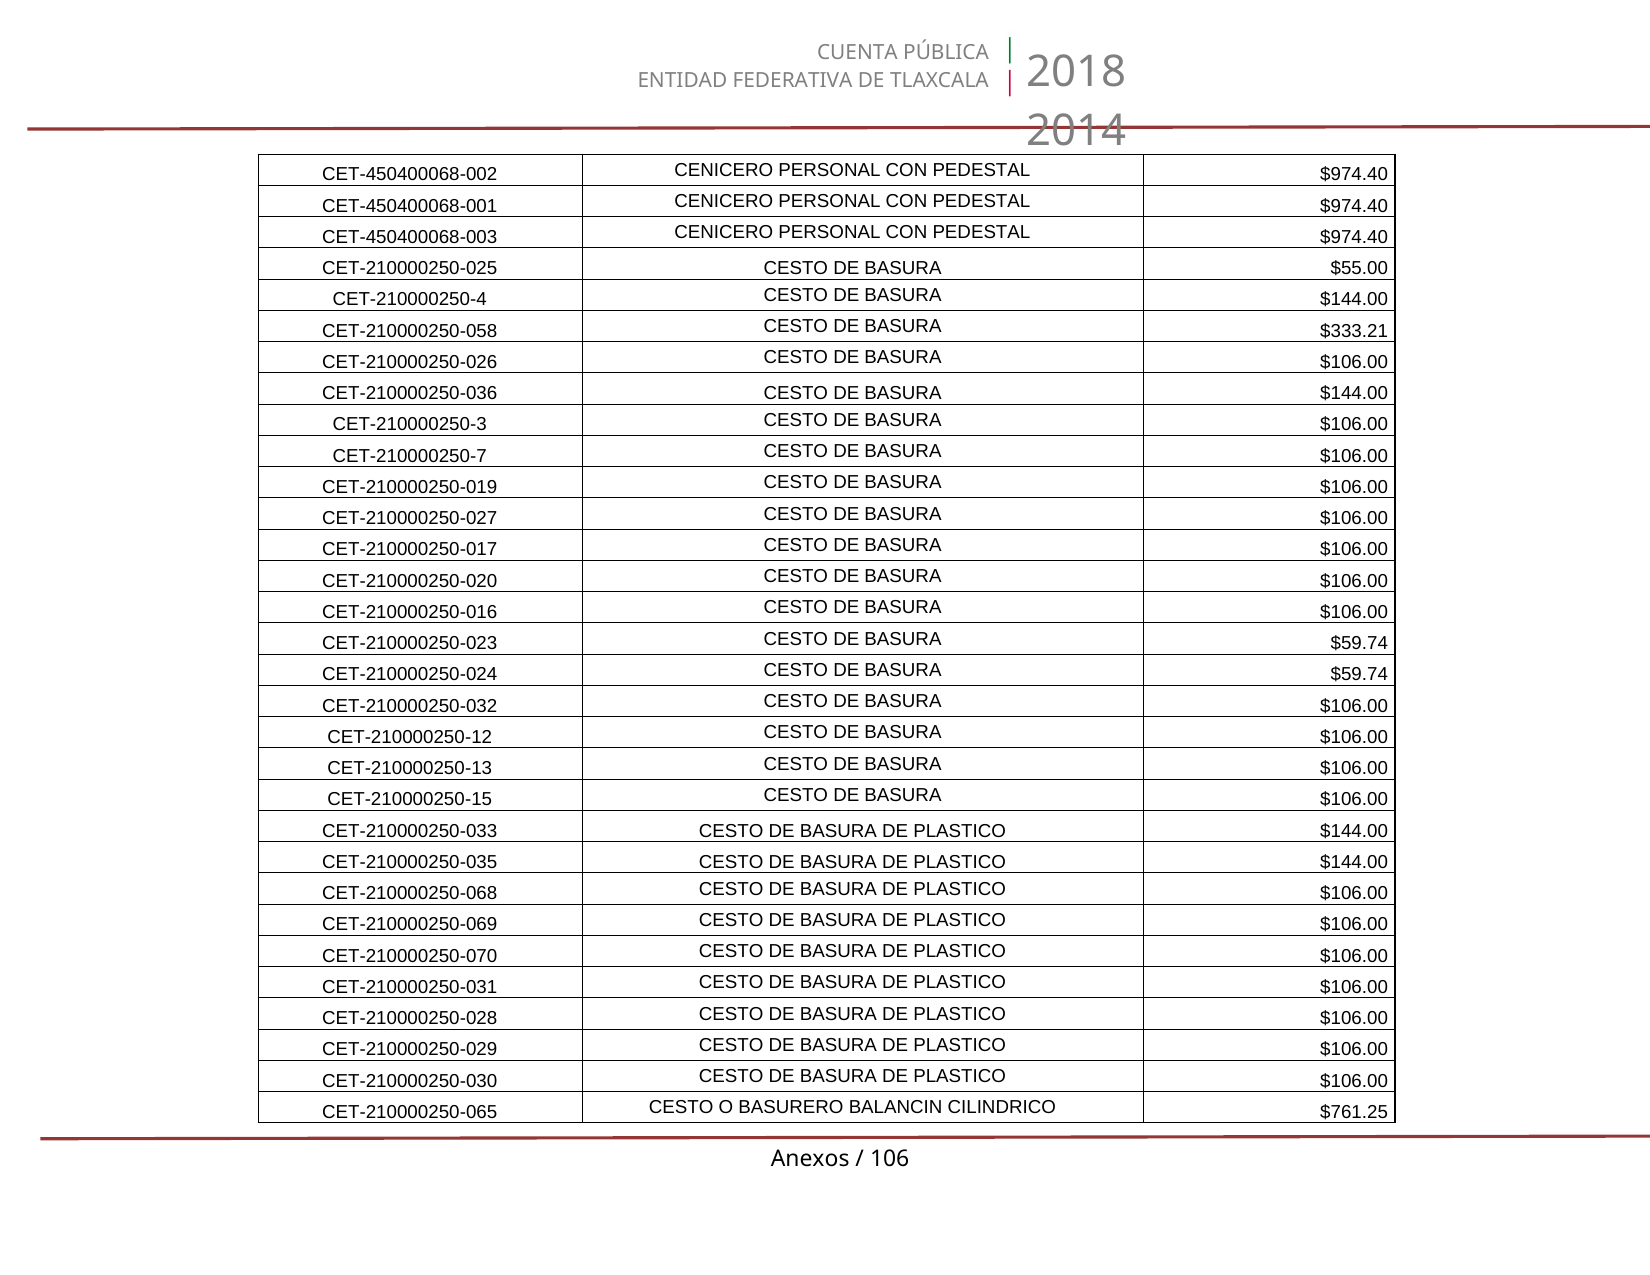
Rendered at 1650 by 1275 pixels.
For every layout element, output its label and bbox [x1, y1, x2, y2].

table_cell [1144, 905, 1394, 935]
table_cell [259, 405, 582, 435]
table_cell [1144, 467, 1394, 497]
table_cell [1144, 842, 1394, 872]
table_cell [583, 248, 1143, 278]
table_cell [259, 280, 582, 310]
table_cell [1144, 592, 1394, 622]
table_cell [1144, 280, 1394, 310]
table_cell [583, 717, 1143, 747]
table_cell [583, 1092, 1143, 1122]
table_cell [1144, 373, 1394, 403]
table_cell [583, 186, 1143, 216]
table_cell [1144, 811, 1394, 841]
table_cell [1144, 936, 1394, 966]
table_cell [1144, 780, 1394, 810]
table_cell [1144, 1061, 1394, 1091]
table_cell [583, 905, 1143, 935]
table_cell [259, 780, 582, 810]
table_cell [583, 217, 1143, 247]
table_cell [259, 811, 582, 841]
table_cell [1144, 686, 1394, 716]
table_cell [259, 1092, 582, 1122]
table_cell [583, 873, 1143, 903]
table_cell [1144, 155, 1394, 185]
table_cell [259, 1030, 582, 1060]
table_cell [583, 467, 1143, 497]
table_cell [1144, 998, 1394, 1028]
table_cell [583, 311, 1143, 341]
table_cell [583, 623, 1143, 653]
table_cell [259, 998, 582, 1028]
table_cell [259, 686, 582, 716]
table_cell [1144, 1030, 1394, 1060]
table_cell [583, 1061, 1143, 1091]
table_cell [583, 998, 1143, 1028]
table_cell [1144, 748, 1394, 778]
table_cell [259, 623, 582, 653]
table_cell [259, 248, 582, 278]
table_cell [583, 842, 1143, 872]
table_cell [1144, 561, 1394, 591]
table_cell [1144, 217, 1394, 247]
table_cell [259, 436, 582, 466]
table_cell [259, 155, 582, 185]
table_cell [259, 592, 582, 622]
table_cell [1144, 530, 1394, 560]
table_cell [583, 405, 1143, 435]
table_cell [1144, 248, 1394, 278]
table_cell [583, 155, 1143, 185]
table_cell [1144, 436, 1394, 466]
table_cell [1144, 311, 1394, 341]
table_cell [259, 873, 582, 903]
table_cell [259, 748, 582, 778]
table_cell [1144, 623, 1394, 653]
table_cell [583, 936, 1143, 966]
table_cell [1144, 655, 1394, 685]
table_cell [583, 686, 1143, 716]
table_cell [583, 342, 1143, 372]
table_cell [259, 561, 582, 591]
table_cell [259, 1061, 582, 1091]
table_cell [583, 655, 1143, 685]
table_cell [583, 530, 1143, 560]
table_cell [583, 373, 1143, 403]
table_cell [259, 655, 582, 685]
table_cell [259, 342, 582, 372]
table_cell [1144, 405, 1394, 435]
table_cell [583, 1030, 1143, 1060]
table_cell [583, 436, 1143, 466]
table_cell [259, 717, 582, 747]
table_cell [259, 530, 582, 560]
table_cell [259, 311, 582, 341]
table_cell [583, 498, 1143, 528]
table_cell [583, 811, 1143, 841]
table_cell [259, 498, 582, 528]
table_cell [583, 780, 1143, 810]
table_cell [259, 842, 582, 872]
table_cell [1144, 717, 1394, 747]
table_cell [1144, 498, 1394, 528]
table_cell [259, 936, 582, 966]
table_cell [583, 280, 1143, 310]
picture [1004, 28, 1020, 99]
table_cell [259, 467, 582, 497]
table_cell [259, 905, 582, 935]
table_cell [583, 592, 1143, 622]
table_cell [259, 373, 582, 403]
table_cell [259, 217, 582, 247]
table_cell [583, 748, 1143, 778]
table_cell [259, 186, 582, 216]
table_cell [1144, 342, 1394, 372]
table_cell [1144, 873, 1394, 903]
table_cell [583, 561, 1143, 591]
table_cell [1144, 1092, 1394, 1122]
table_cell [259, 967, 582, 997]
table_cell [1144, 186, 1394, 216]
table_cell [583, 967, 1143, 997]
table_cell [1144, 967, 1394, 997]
